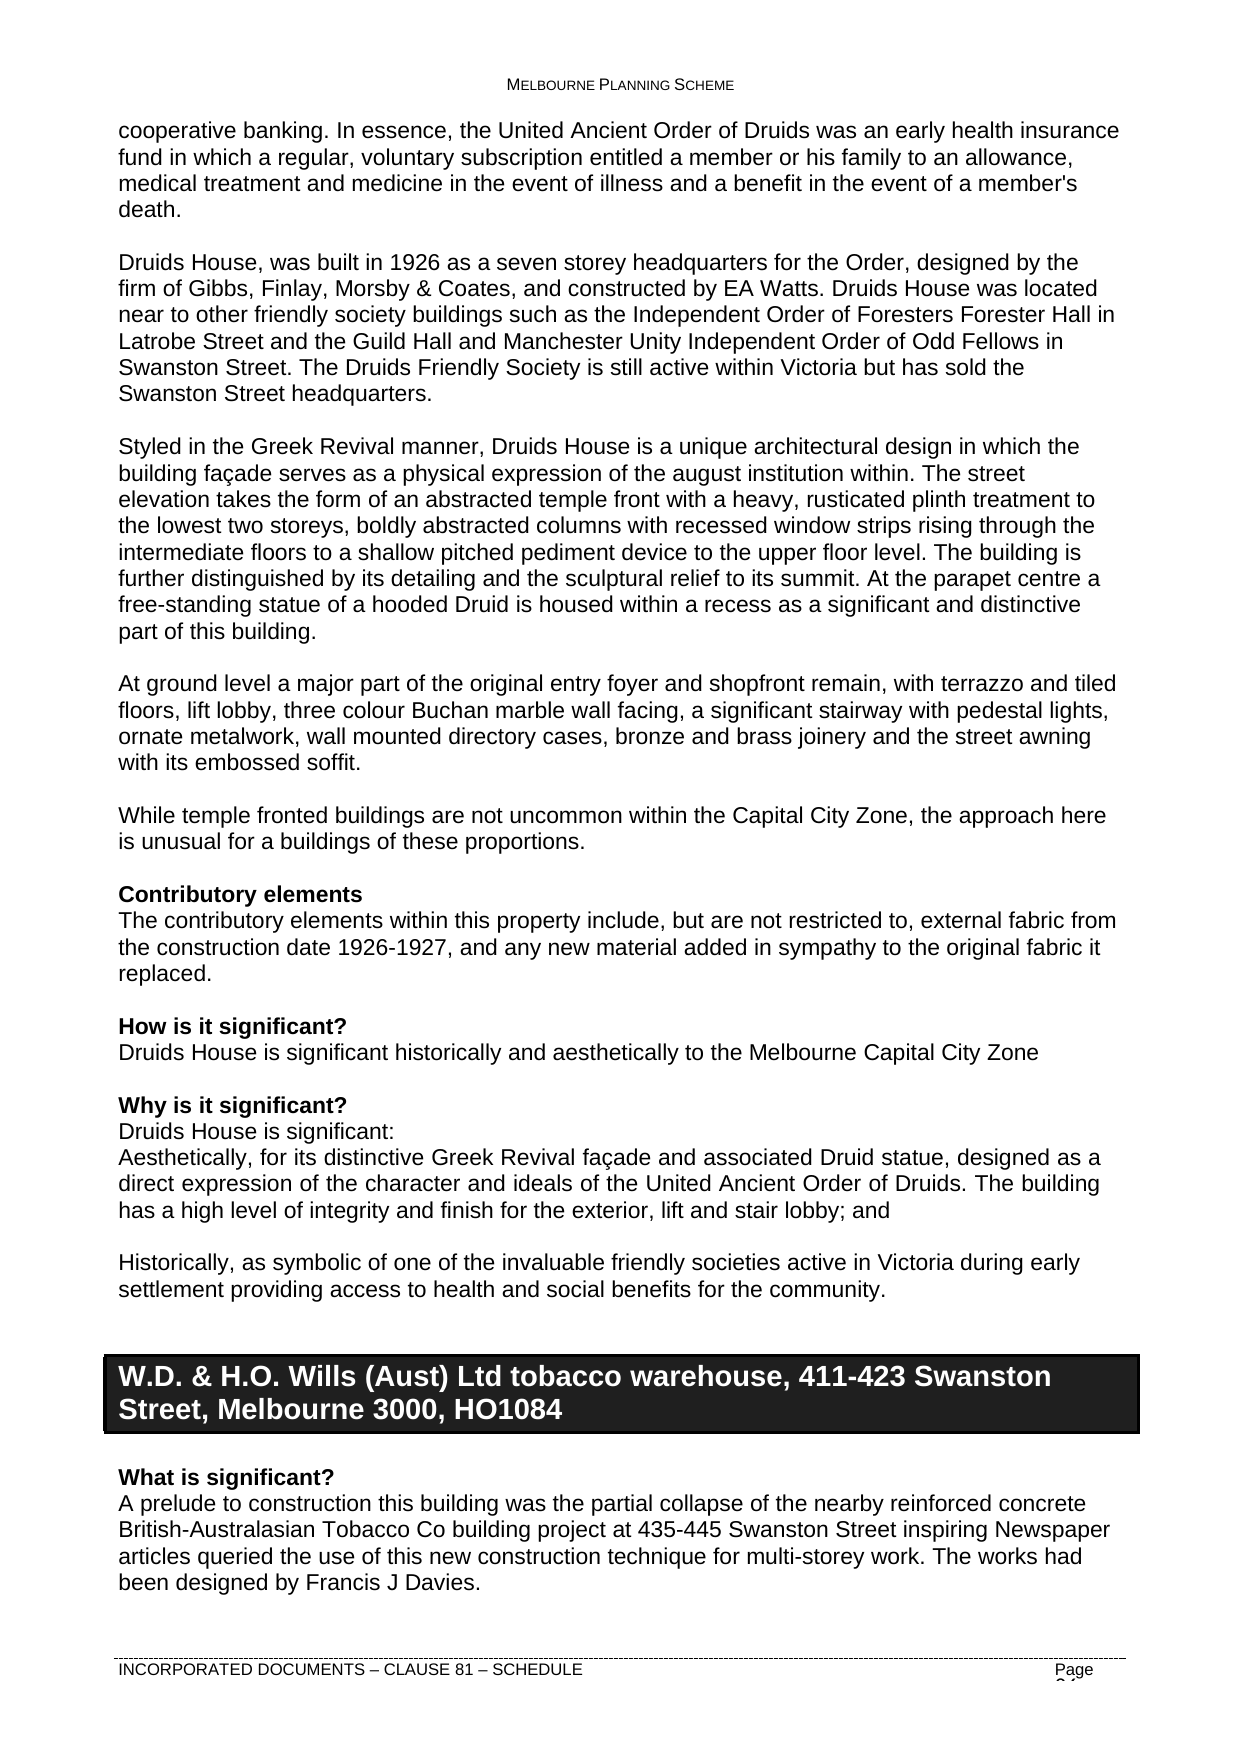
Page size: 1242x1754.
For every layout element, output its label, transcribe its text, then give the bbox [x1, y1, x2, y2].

text Contributory elements [118, 881, 1144, 907]
text How is it significant? [118, 1013, 1144, 1039]
text Styled in the Greek Revival manner, Druids House is a unique architectural design in which the building façade serves as a physical expression of the august institution within. The street elevation takes the form of an abstracted temple front with a heavy, rusticated plinth treatment to the lowest two storeys, boldly abstracted columns with recessed window strips rising through the intermediate floors to a shallow pitched pediment device to the upper floor level. The building is further distinguished by its detailing and the sculptural relief to its summit. At the parapet centre a free-standing statue of a hooded Druid is housed within a recess as a significant and distinctive part of this building. [118, 433, 1108, 644]
text While temple fronted buildings are not uncommon within the Capital City Zone, the approach here is unusual for a buildings of these proportions. [118, 802, 1114, 855]
text Druids House, was built in 1926 as a seven storey headquarters for the Order, designed by the firm of Gibbs, Finlay, Morsby & Coates, and constructed by EA Watts. Druids House was located near to other friendly society buildings such as the Independent Order of Foresters Forester Hall in Latrobe Street and the Guild Hall and Manchester Unity Independent Order of Odd Fellows in Swanston Street. The Druids Friendly Society is still active within Victoria but has sold the Swanston Street headquarters. [118, 249, 1123, 407]
text Historically, as symbolic of one of the invaluable friendly societies active in Victoria during early settlement providing access to health and social benefits for the community. [118, 1249, 1087, 1302]
text The contributory elements within this property include, but are not restricted to, external fabric from the construction date 1926-1927, and any new material added in sympathy to the original fabric it replaced. [118, 908, 1124, 987]
text cooperative banking. In essence, the United Ancient Order of Druids was an early health insurance fund in which a regular, voluntary subscription entitled a member or his family to an allowance, medical treatment and medicine in the event of illness and a benefit in the event of a member's death. [118, 118, 1127, 222]
text At ground level a major part of the original entry foyer and shopfront remain, with terrazzo and tiled floors, lift lobby, three colour Buchan marble wall facing, a significant stairway with pedestal lights, ornate metalwork, wall mounted directory cases, bronze and brass joinery and the street awning with its embossed soffit. [118, 670, 1124, 776]
text What is significant? [118, 1463, 1144, 1490]
text W.D. & H.O. Wills (Aust) Ltd tobacco warehouse, 411-423 Swanston [118, 1359, 1144, 1392]
text Druids House is significant historically and aesthetically to the Melbourne Capital City Zone [118, 1039, 1144, 1066]
text A prelude to construction this building was the partial collapse of the nearby reinforced concrete British-Australasian Tobacco Co building project at 435-445 Swanston Street inspiring Newspaper articles queried the use of this new construction technique for multi-storey work. The works had been designed by Francis J Davies. [118, 1490, 1118, 1596]
text Aesthetically, for its distinctive Greek Revival façade and associated Druid statue, designed as a direct expression of the character and ideals of the United Ancient Order of Druids. The building has a high level of integrity and finish for the exterior, lift and stair lobby; and [118, 1144, 1101, 1223]
picture [112, 1656, 1129, 1663]
text Druids House is significant: [118, 1118, 1144, 1144]
text Why is it significant? [118, 1092, 1144, 1118]
text Street, Melbourne 3000, HO1084 [118, 1392, 1144, 1425]
